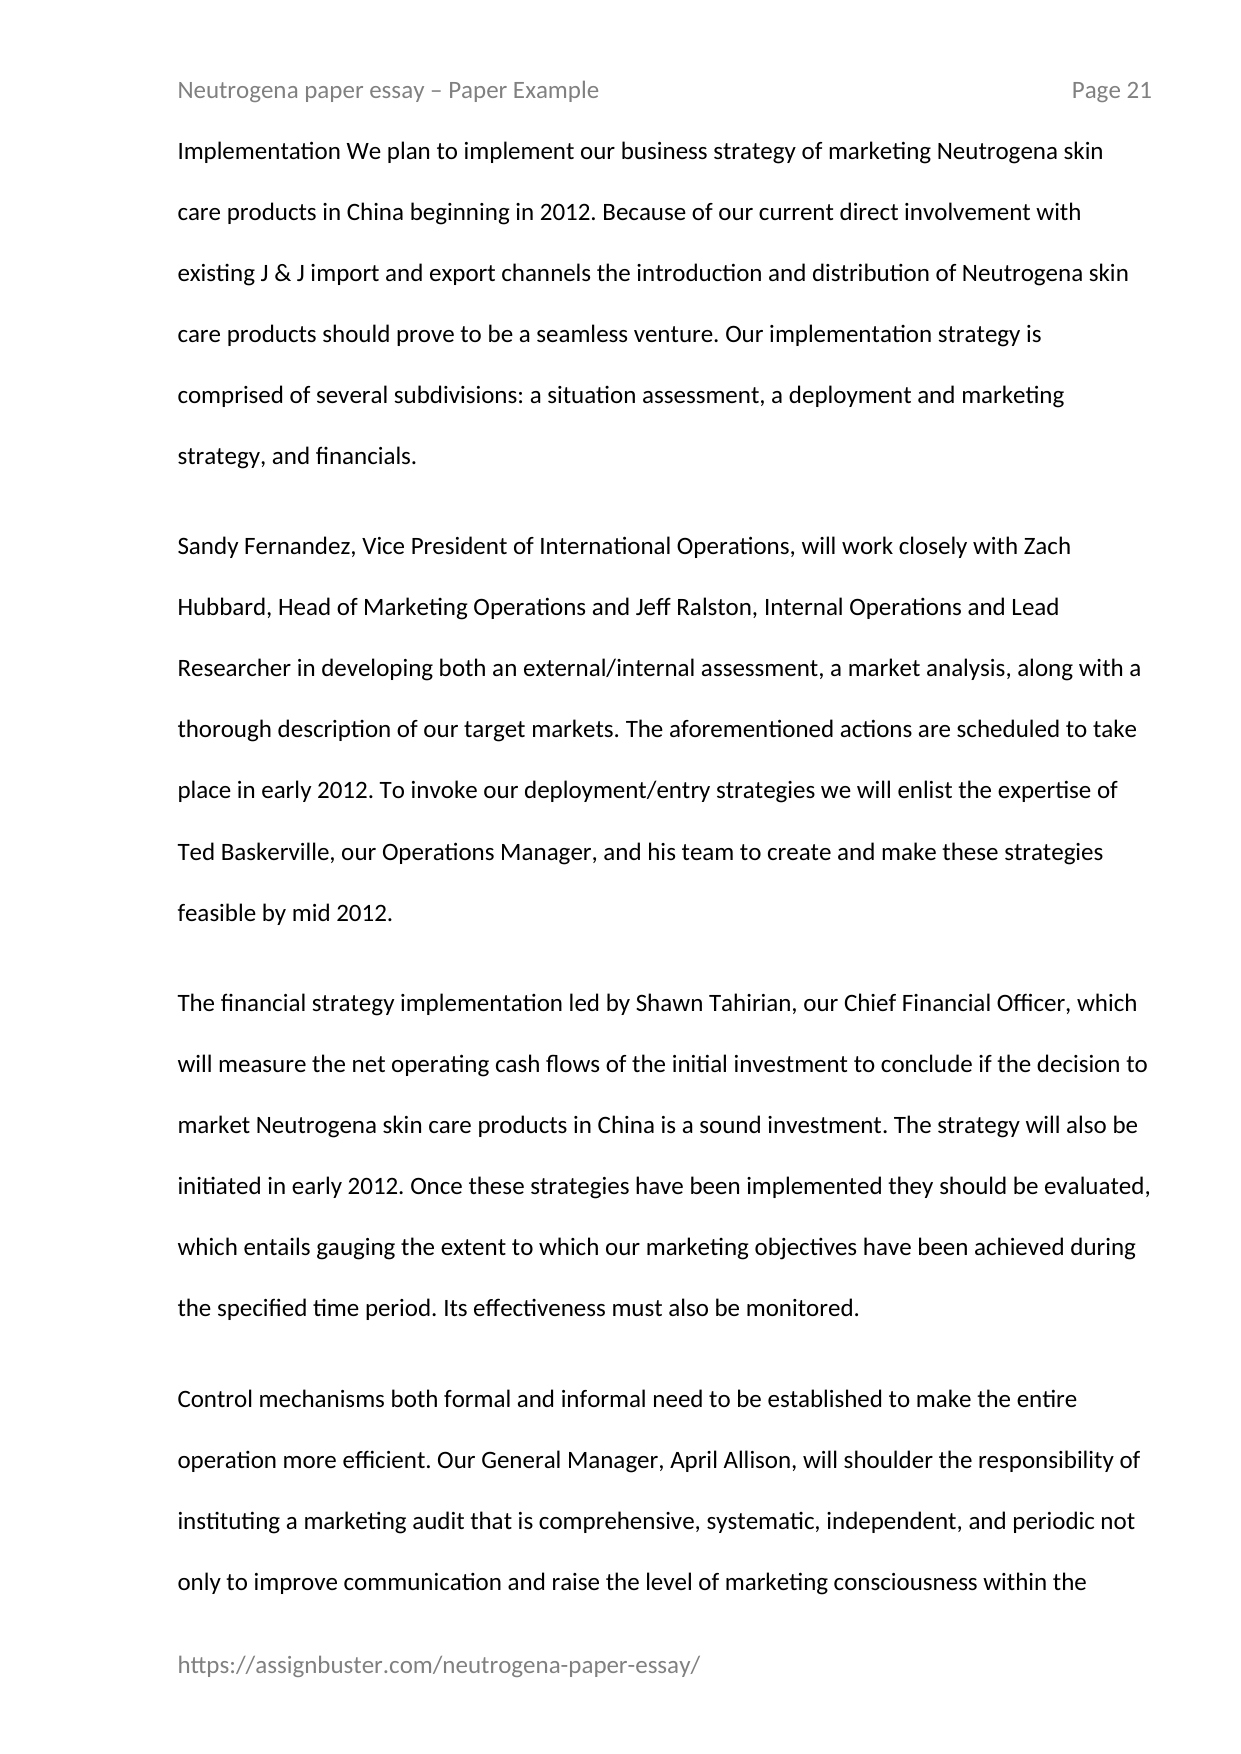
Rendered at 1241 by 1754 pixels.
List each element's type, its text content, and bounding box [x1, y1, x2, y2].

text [177, 1383, 1152, 1597]
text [177, 135, 1152, 471]
text Sandy Fernandez, Vice President of International Operations, will work closely with Zach Hubbard, Head of Marketing Operations and Jeff Ralston, Internal Operations and Lead Researcher in developing both an external/internal assessment, a market analysis, along with a thorough description of our target markets. The aforementioned actions are scheduled to take place in early 2012. To invoke our deployment/entry strategies we will enlist the expertise of Ted Baskerville, our Operations Manager, and his team to create and make these strategies feasible by mid 2012. [177, 531, 1152, 927]
text The financial strategy implementation led by Shawn Tahirian, our Chief Financial Officer, which will measure the net operating cash flows of the initial investment to conclude if the decision to market Neutrogena skin care products in China is a sound investment. The strategy will also be initiated in early 2012. Once these strategies have been implemented they should be evaluated, which entails gauging the extent to which our marketing objectives have been achieved during the specified time period. Its effectiveness must also be monitored. [177, 987, 1152, 1323]
